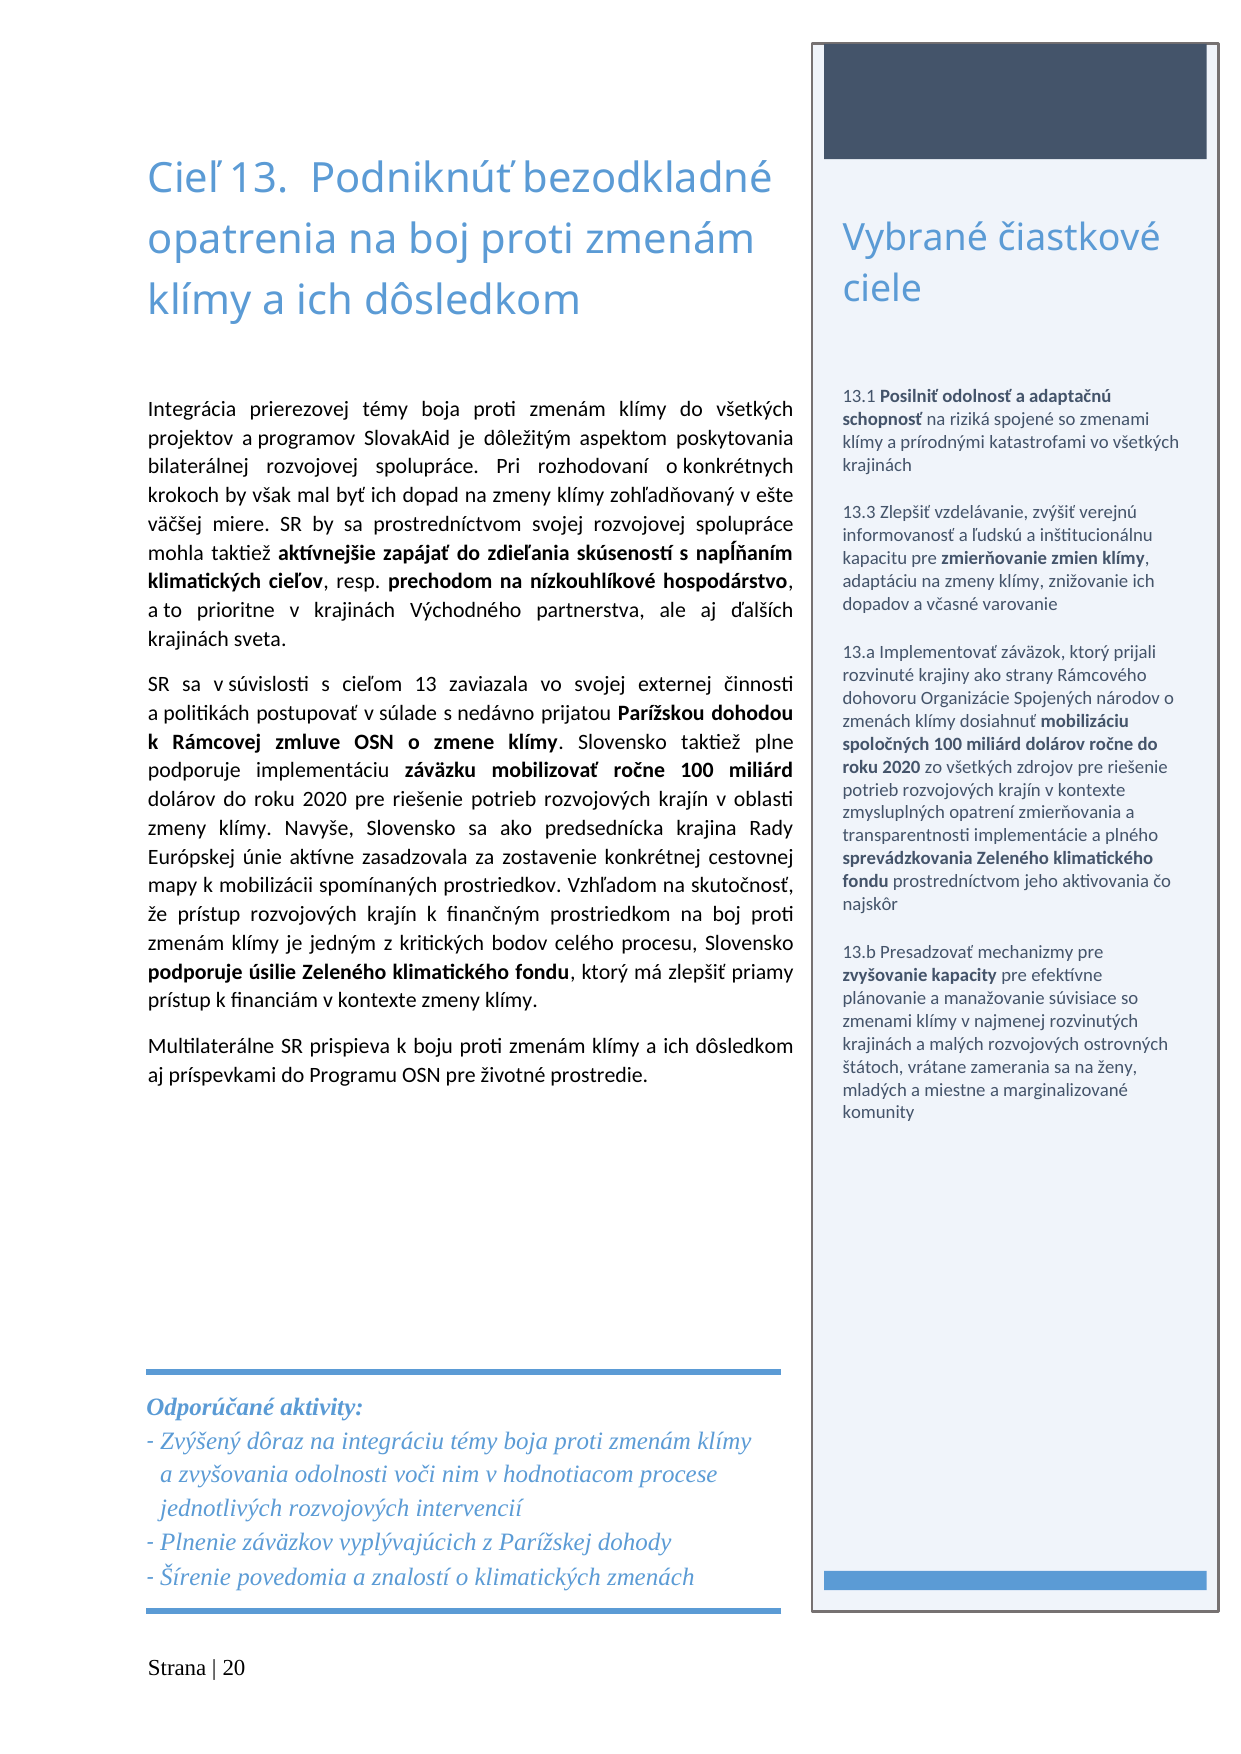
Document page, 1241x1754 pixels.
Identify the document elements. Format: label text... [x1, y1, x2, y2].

text Cieľ 13. Podniknúť bezodkladné opatrenia na boj proti zmenám klímy a ich dôsledkom [148, 148, 811, 327]
text Multilaterálne SR prispieva k boju proti zmenám klímy a ich dôsledkom aj príspevkami do Programu OSN pre životné prostredie. [148, 1032, 811, 1087]
text Integrácia prierezovej témy boja proti zmenám klímy do všetkých projektov a programov SlovakAid je dôležitým aspektom poskytovania bilaterálnej rozvojovej spolupráce. Pri rozhodovaní o konkrétnych krokoch by však mal byť ich dopad na zmeny klímy zohľadňovaný v ešte väčšej miere. SR by sa prostredníctvom svojej rozvojovej spolupráce mohla taktiež aktívnejšie zapájať do zdieľania skúseností s napĺňaním klimatických cieľov, resp. prechodom na nízkouhlíkové hospodárstvo, a to prioritne v krajinách Východného partnerstva, ale aj ďalších krajinách sveta. [148, 395, 811, 652]
text SR sa v súvislosti s cieľom 13 zaviazala vo svojej externej činnosti a politikách postupovať v súlade s nedávno prijatou Parížskou dohodou k Rámcovej zmluve OSN o zmene klímy. Slovensko taktiež plne podporuje implementáciu záväzku mobilizovať ročne 100 miliárd dolárov do roku 2020 pre riešenie potrieb rozvojových krajín v oblasti zmeny klímy. Navyše, Slovensko sa ako predsednícka krajina Rady Európskej únie aktívne zasadzovala za zostavenie konkrétnej cestovnej mapy k mobilizácii spomínaných prostriedkov. Vzhľadom na skutočnosť, že prístup rozvojových krajín k finančným prostriedkom na boj proti zmenám klímy je jedným z kritických bodov celého procesu, Slovensko podporuje úsilie Zeleného klimatického fondu, ktorý má zlepšiť priamy prístup k financiám v kontexte zmeny klímy. [148, 670, 811, 1013]
